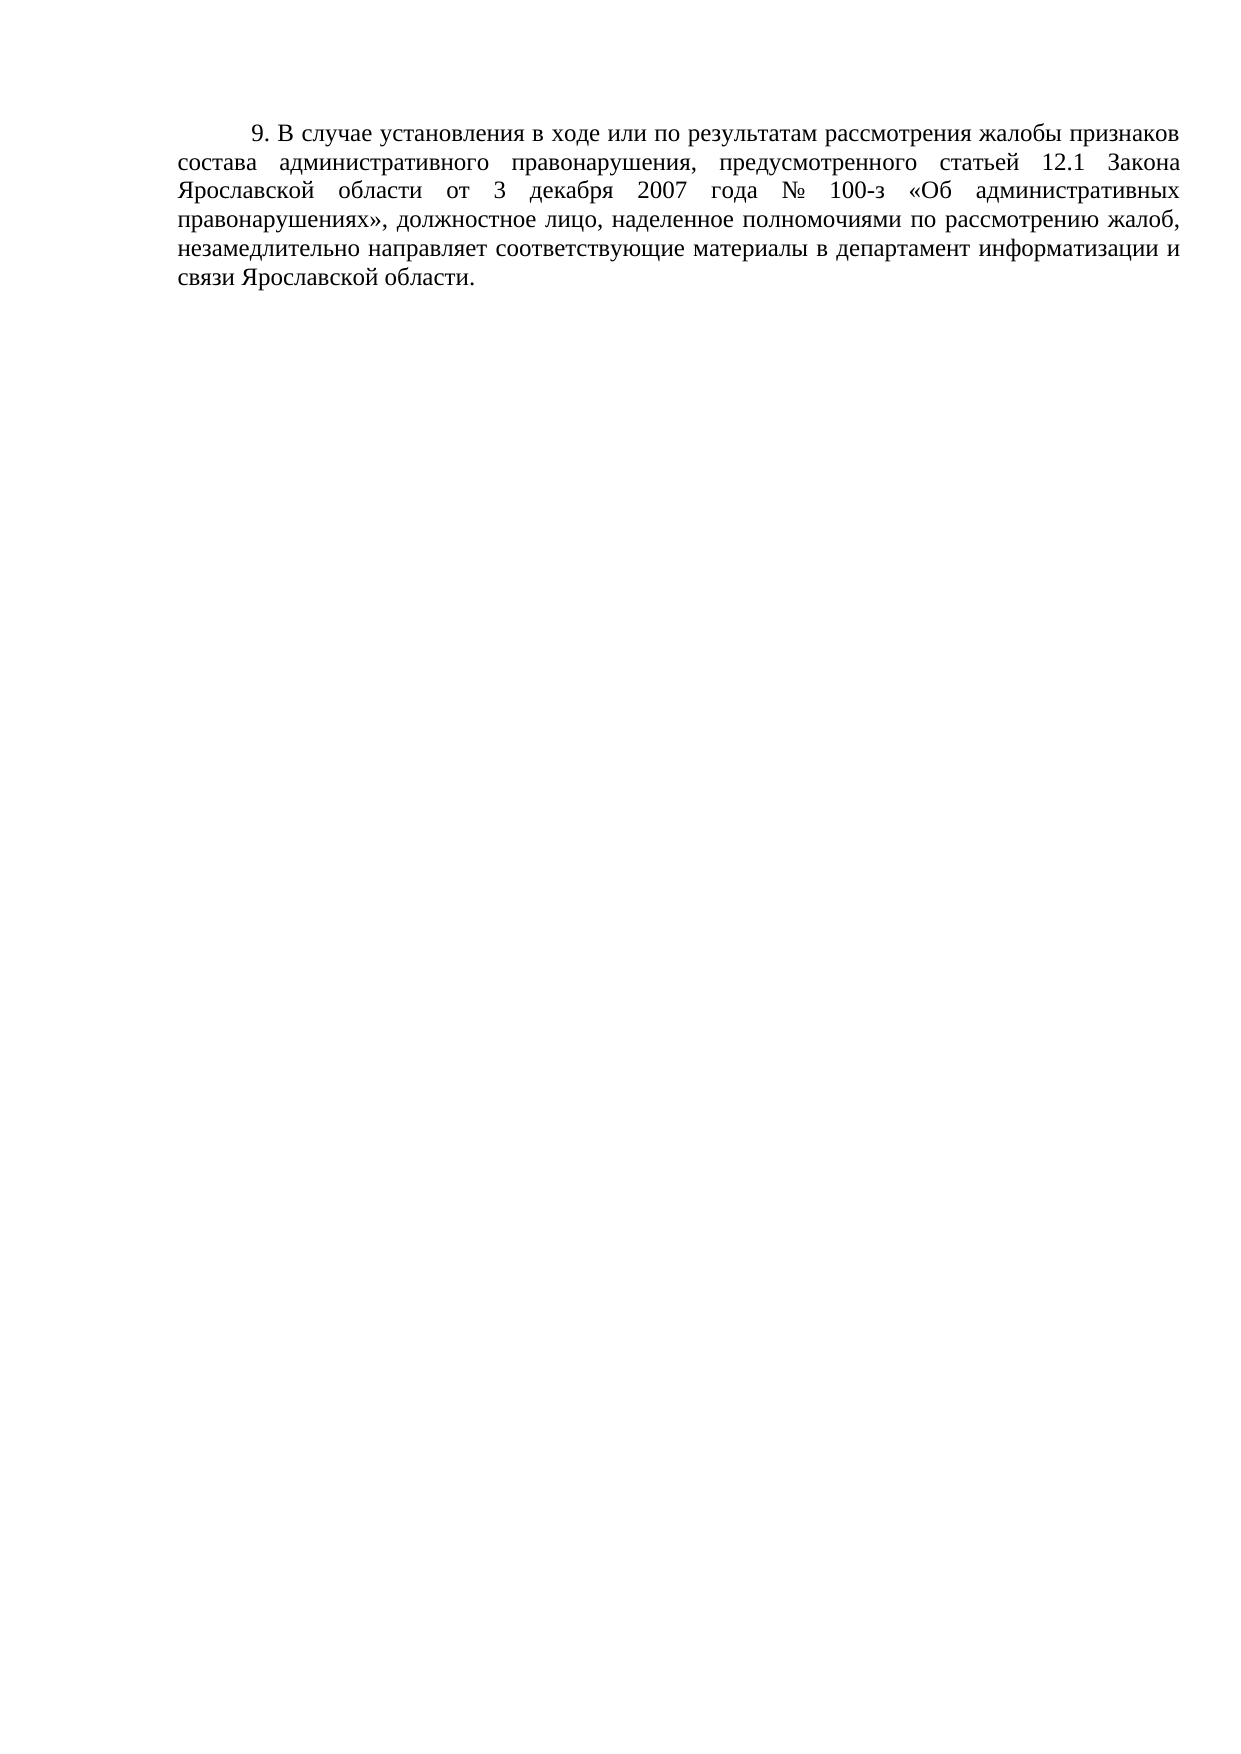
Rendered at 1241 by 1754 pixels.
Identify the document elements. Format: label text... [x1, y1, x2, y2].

text 9. В случае установления в ходе или по результатам рассмотрения жалобы признаков состава административного правонарушения, предусмотренного статьей 12.1 Закона Ярославской области от 3 декабря 2007 года № 100-з «Об административных правонарушениях», должностное лицо, наделенное полномочиями по рассмотрению жалоб, незамедлительно направляет соответствующие материалы в департамент информатизации и связи Ярославской области. [177, 118, 1181, 291]
